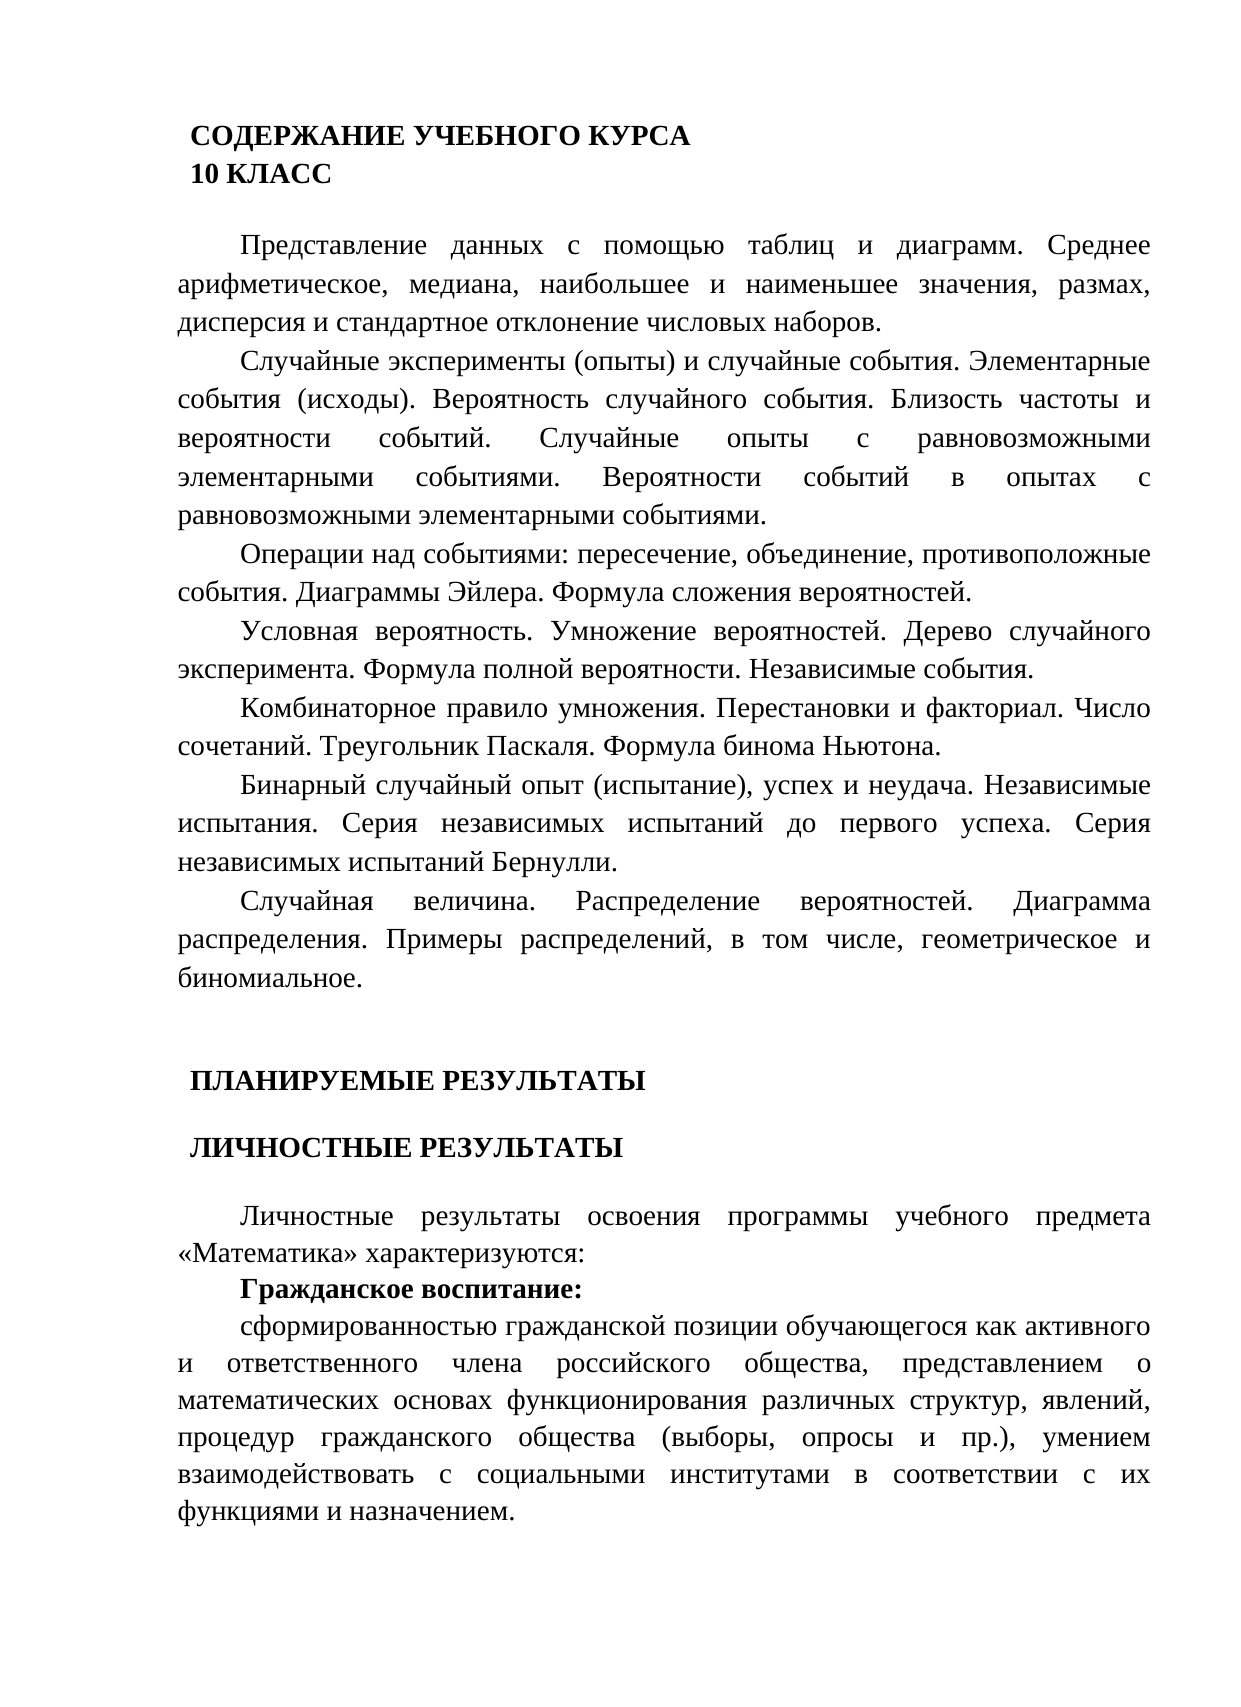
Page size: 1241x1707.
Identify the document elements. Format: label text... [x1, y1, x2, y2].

text Операции над событиями: пересечение, объединение, противоположные события. Диаграммы Эйлера. Формула сложения вероятностей. [177, 536, 1152, 608]
text Комбинаторное правило умножения. Перестановки и факториал. Число сочетаний. Треугольник Паскаля. Формула бинома Ньютона. [177, 690, 1152, 762]
text Случайная величина. Распределение вероятностей. Диаграмма распределения. Примеры распределений, в том числе, геометрическое и биномиальное. [177, 883, 1152, 993]
text Условная вероятность. Умножение вероятностей. Дерево случайного эксперимента. Формула полной вероятности. Независимые события. [177, 613, 1152, 685]
text Личностные результаты освоения программы учебного предмета «Математика» характеризуются: [177, 1198, 1152, 1268]
text сформированностью гражданской позиции обучающегося как активного и ответственного члена российского общества, представлением о математических основах функционирования различных структур, явлений, процедур гражданского общества (выборы, опросы и пр.), умением взаимодействовать с социальными институтами в соответствии с их функциями и назначением. [177, 1308, 1152, 1526]
text ПЛАНИРУЕМЫЕ РЕЗУЛЬТАТЫ [190, 1063, 1152, 1096]
text Представление данных с помощью таблиц и диаграмм. Среднее арифметическое, медиана, наибольшее и наименьшее значения, размах, дисперсия и стандартное отклонение числовых наборов. [177, 227, 1152, 338]
text 10 КЛАСС [190, 157, 1152, 190]
text Случайные эксперименты (опыты) и случайные события. Элементарные события (исходы). Вероятность случайного события. Близость частоты и вероятности событий. Случайные опыты с равновозможными элементарными событиями. Вероятности событий в опытах с равновозможными элементарными событиями. [177, 343, 1152, 531]
text Гражданское воспитание: [177, 1272, 1152, 1305]
text ЛИЧНОСТНЫЕ РЕЗУЛЬТАТЫ [190, 1130, 1152, 1164]
text Бинарный случайный опыт (испытание), успех и неудача. Независимые испытания. Серия независимых испытаний до первого успеха. Серия независимых испытаний Бернулли. [177, 767, 1152, 878]
text СОДЕРЖАНИЕ УЧЕБНОГО КУРСА [190, 118, 1152, 152]
